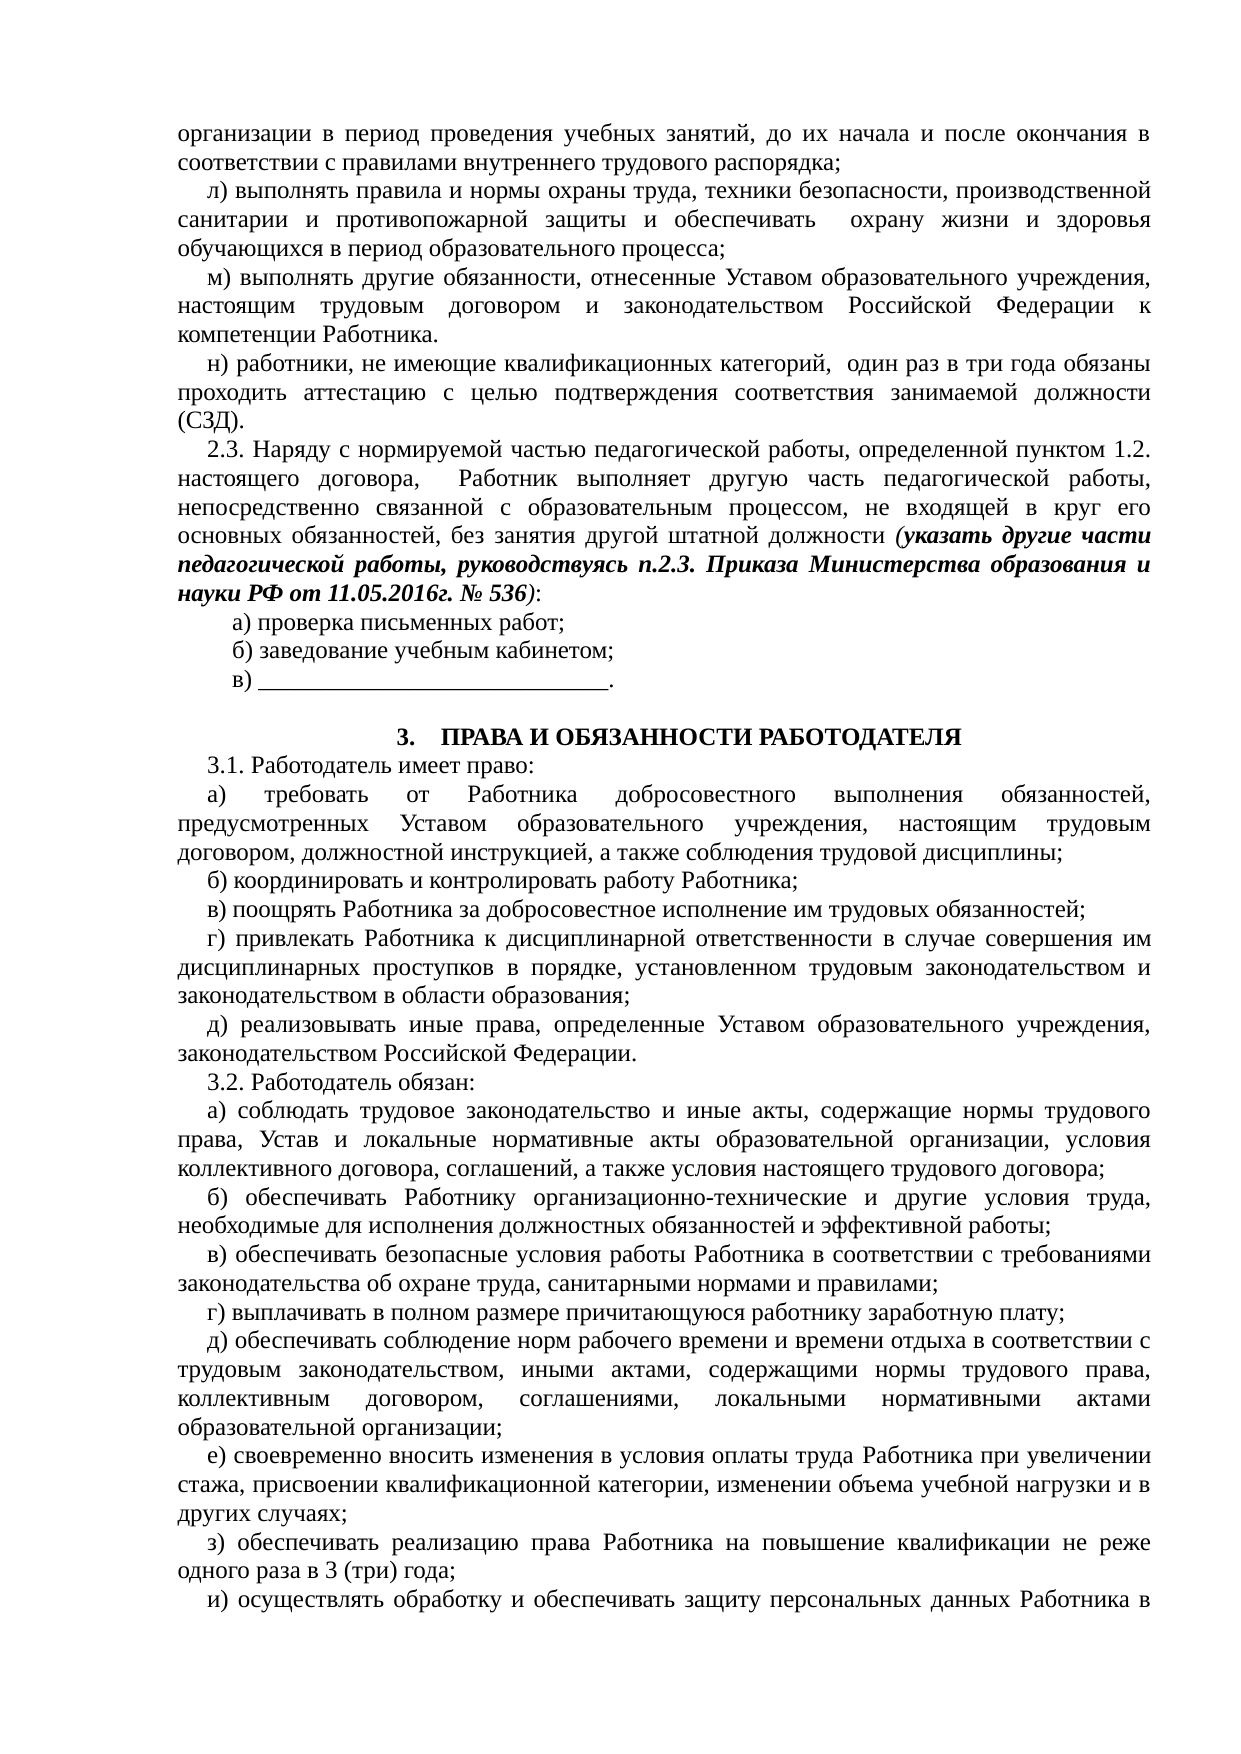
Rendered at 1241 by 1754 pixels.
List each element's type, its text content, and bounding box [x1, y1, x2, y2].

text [177, 1584, 1152, 1613]
text з) обеспечивать реализацию права Работника на повышение квалификации не реже одного раза в 3 (три) года; [177, 1527, 1152, 1584]
list ПРАВА И ОБЯЗАННОСТИ РАБОТОДАТЕЛЯ [177, 722, 1152, 751]
text н) работники, не имеющие квалификационных категорий, один раз в три года обязаны проходить аттестацию с целью подтверждения соответствия занимаемой должности (СЗД). [177, 348, 1152, 434]
text б) координировать и контролировать работу Работника; [177, 866, 1152, 894]
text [177, 118, 1152, 176]
text в) ____________________________. [177, 664, 1152, 693]
text м) выполнять другие обязанности, отнесенные Уставом образовательного учреждения, настоящим трудовым договором и законодательством Российской Федерации к компетенции Работника. [177, 262, 1152, 348]
text 3.2. Работодатель обязан: [177, 1067, 1152, 1096]
text в) поощрять Работника за добросовестное исполнение им трудовых обязанностей; [177, 894, 1152, 923]
text 3.1. Работодатель имеет право: [177, 751, 1152, 779]
text в) обеспечивать безопасные условия работы Работника в соответствии с требованиями законодательства об охране труда, санитарными нормами и правилами; [177, 1239, 1152, 1297]
text е) своевременно вносить изменения в условия оплаты труда Работника при увеличении стажа, присвоении квалификационной категории, изменении объема учебной нагрузки и в других случаях; [177, 1441, 1152, 1527]
text д) реализовывать иные права, определенные Уставом образовательного учреждения, законодательством Российской Федерации. [177, 1009, 1152, 1067]
text л) выполнять правила и нормы охраны труда, техники безопасности, производственной санитарии и противопожарной защиты и обеспечивать охрану жизни и здоровья обучающихся в период образовательного процесса; [177, 176, 1152, 262]
text 2.3. Наряду с нормируемой частью педагогической работы, определенной пунктом 1.2. настоящего договора, Работник выполняет другую часть педагогической работы, непосредственно связанной с образовательным процессом, не входящей в круг его основных обязанностей, без занятия другой штатной должности (указать другие части педагогической работы, руководствуясь п.2.3. Приказа Министерства образования и науки РФ от 11.05.2016г. № 536): [177, 434, 1152, 607]
text б) обеспечивать Работнику организационно-технические и другие условия труда, необходимые для исполнения должностных обязанностей и эффективной работы; [177, 1182, 1152, 1239]
text д) обеспечивать соблюдение норм рабочего времени и времени отдыха в соответствии с трудовым законодательством, иными актами, содержащими нормы трудового права, коллективным договором, соглашениями, локальными нормативными актами образовательной организации; [177, 1326, 1152, 1441]
text а) требовать от Работника добросовестного выполнения обязанностей, предусмотренных Уставом образовательного учреждения, настоящим трудовым договором, должностной инструкцией, а также соблюдения трудовой дисциплины; [177, 779, 1152, 866]
text а) соблюдать трудовое законодательство и иные акты, содержащие нормы трудового права, Устав и локальные нормативные акты образовательной организации, условия коллективного договора, соглашений, а также условия настоящего трудового договора; [177, 1096, 1152, 1182]
text б) заведование учебным кабинетом; [177, 636, 1152, 664]
text а) проверка письменных работ; [177, 607, 1152, 636]
text г) выплачивать в полном размере причитающуюся работнику заработную плату; [177, 1297, 1152, 1326]
text г) привлекать Работника к дисциплинарной ответственности в случае совершения им дисциплинарных проступков в порядке, установленном трудовым законодательством и законодательством в области образования; [177, 923, 1152, 1009]
